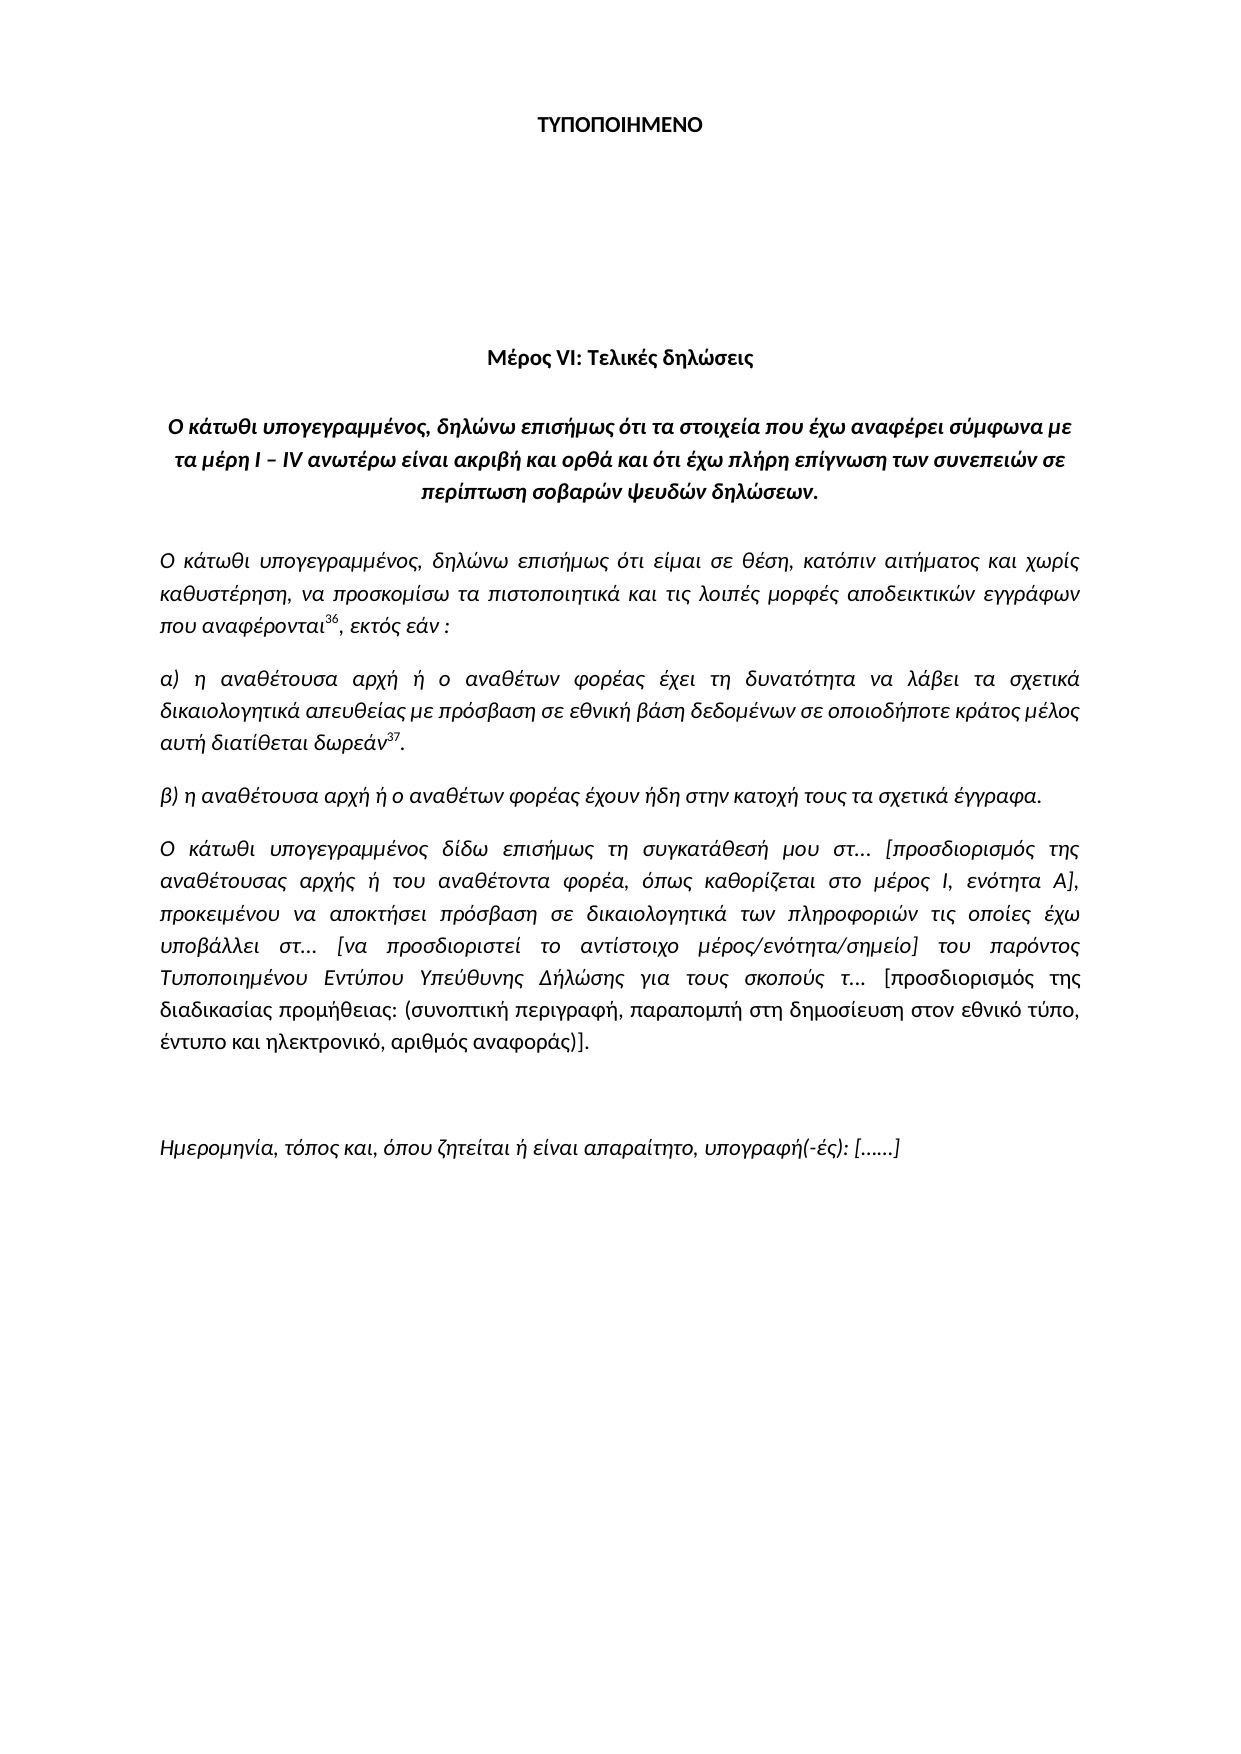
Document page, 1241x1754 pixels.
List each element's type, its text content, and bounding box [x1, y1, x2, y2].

text Ο κάτωθι υπογεγραμμένος δίδω επισήμως τη συγκατάθεσή μου στ... [προσδιορισμός της αναθέτουσας αρχής ή του αναθέτοντα φορέα, όπως καθορίζεται στο μέρος Ι, ενότητα Α], προκειμένου να αποκτήσει πρόσβαση σε δικαιολογητικά των πληροφοριών τις οποίες έχω υποβάλλει στ... [να προσδιοριστεί το αντίστοιχο μέρος/ενότητα/σημείο] του παρόντος Τυποποιημένου Εντύπου Υπεύθυνης Δήλώσης για τους σκοπούς τ... [προσδιορισμός της διαδικασίας προμήθειας: (συνοπτική περιγραφή, παραπομπή στη δημοσίευση στον εθνικό τύπο, έντυπο και ηλεκτρονικό, αριθμός αναφοράς)]. [159, 834, 1081, 1056]
title Ο κάτωθι υπογεγραμμένος, δηλώνω επισήμως ότι τα στοιχεία που έχω αναφέρει σύμφωνα με τα μέρη Ι – IV ανωτέρω είναι ακριβή και ορθά και ότι έχω πλήρη επίγνωση των συνεπειών σε περίπτωση σοβαρών ψευδών δηλώσεων. [159, 412, 1081, 505]
text β) η αναθέτουσα αρχή ή ο αναθέτων φορέας έχουν ήδη στην κατοχή τους τα σχετικά έγγραφα. [159, 781, 1081, 809]
title Μέρος VI: Τελικές δηλώσεις [159, 343, 1081, 371]
text ΤΥΠΟΠΟΙΗΜΕΝΟ [159, 110, 1081, 138]
text Ο κάτωθι υπογεγραμμένος, δηλώνω επισήμως ότι είμαι σε θέση, κατόπιν αιτήματος και χωρίς καθυστέρηση, να προσκομίσω τα πιστοποιητικά και τις λοιπές μορφές αποδεικτικών εγγράφων που αναφέρονται, εκτός εάν : [159, 547, 1081, 639]
text Ημερομηνία, τόπος και, όπου ζητείται ή είναι απαραίτητο, υπογραφή(-ές): [……] [159, 1133, 1081, 1162]
text α) η αναθέτουσα αρχή ή ο αναθέτων φορέας έχει τη δυνατότητα να λάβει τα σχετικά δικαιολογητικά απευθείας με πρόσβαση σε εθνική βάση δεδομένων σε οποιοδήποτε κράτος μέλος αυτή διατίθεται δωρεάν. [159, 664, 1081, 756]
